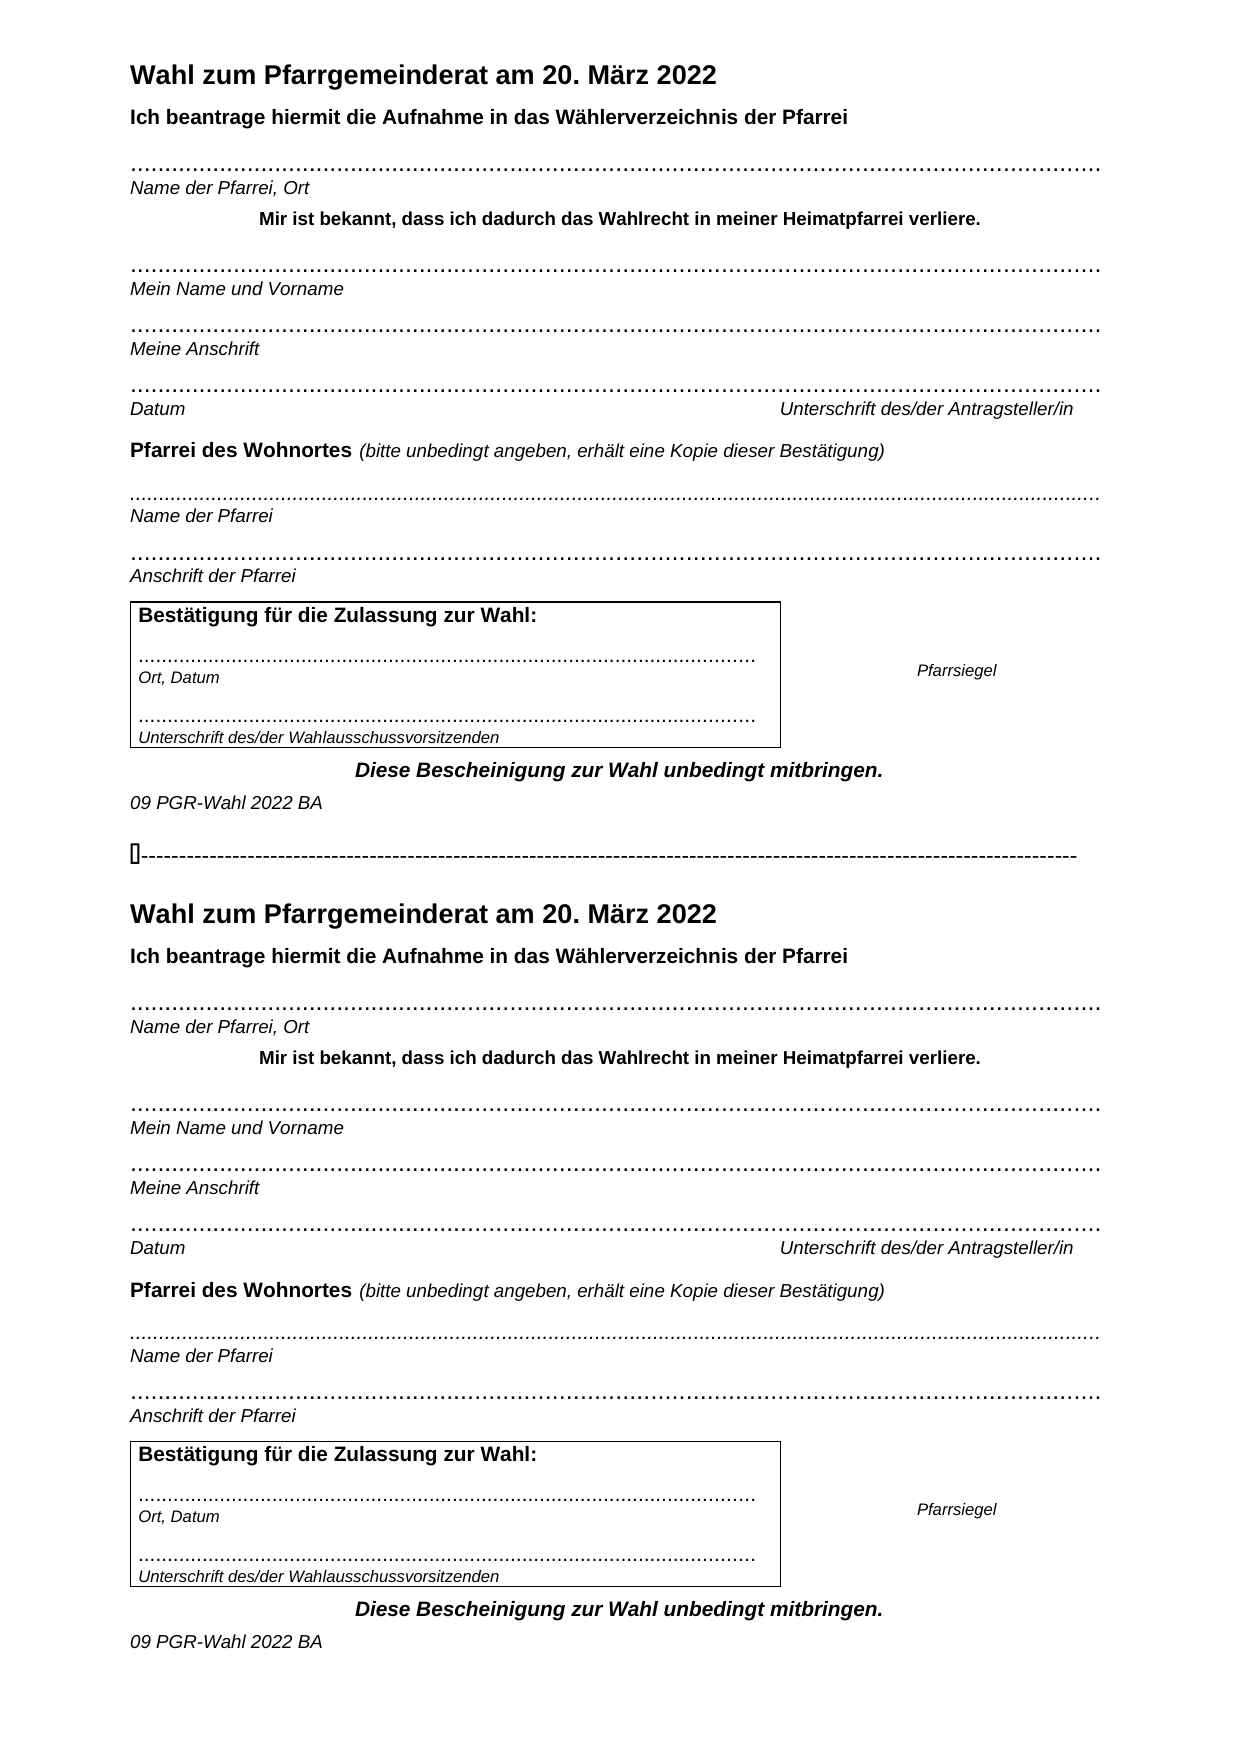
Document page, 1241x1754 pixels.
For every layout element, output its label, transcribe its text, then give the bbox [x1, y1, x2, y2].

subtitle Wahl zum Pfarrgemeinderat am 20. März 2022 [130, 59, 1110, 90]
subtitle Datum Unterschrift des/der Antragsteller/in [130, 397, 1110, 419]
subtitle Name der Pfarrei, Ort [130, 177, 1110, 198]
subtitle Anschrift der Pfarrei [130, 565, 1110, 587]
text 09 PGR-Wahl 2022 BA [130, 791, 1110, 813]
subtitle Name der Pfarrei, Ort [130, 1016, 1110, 1037]
table_header Pfarrsiegel [781, 601, 1135, 747]
subtitle Datum Unterschrift des/der Antragsteller/in [130, 1237, 1110, 1258]
text Diese Bescheinigung zur Wahl unbedingt mitbringen. [130, 1597, 1110, 1621]
text Mir ist bekannt, dass ich dadurch das Wahlrecht in meiner Heimatpfarrei verliere. [130, 1047, 1110, 1069]
subtitle Mein Name und Vorname [130, 277, 1110, 299]
text 09 PGR-Wahl 2022 BA [130, 1631, 1110, 1652]
text Pfarrei des Wohnortes (bitte unbedingt angeben, erhält eine Kopie dieser Bestätigung) [130, 438, 1110, 462]
table_header Bestätigung für die Zulassung zur Wahl: Ort, Datum Unterschrift des/der Wahlausschussvorsitzenden [131, 603, 780, 747]
text Mir ist bekannt, dass ich dadurch das Wahlrecht in meiner Heimatpfarrei verliere. [130, 208, 1110, 229]
text Ich beantrage hiermit die Aufnahme in das Wählerverzeichnis der Pfarrei [130, 944, 1110, 968]
subtitle Anschrift der Pfarrei [130, 1404, 1110, 1426]
subtitle Meine Anschrift [130, 1177, 1110, 1198]
subtitle Meine Anschrift [130, 337, 1110, 359]
subtitle Name der Pfarrei [130, 1344, 1110, 1366]
subtitle Name der Pfarrei [130, 505, 1110, 527]
text Diese Bescheinigung zur Wahl unbedingt mitbringen. [130, 758, 1110, 782]
text Ich beantrage hiermit die Aufnahme in das Wählerverzeichnis der Pfarrei [130, 105, 1110, 129]
table_header Pfarrsiegel [781, 1441, 1135, 1586]
text --------------------------------------------------------------------------------------------------------------------------- [130, 842, 1110, 869]
table_header Bestätigung für die Zulassung zur Wahl: Ort, Datum Unterschrift des/der Wahlausschussvorsitzenden [131, 1442, 780, 1586]
subtitle Wahl zum Pfarrgemeinderat am 20. März 2022 [130, 898, 1110, 929]
text Pfarrei des Wohnortes (bitte unbedingt angeben, erhält eine Kopie dieser Bestätigung) [130, 1277, 1110, 1301]
subtitle Mein Name und Vorname [130, 1117, 1110, 1138]
